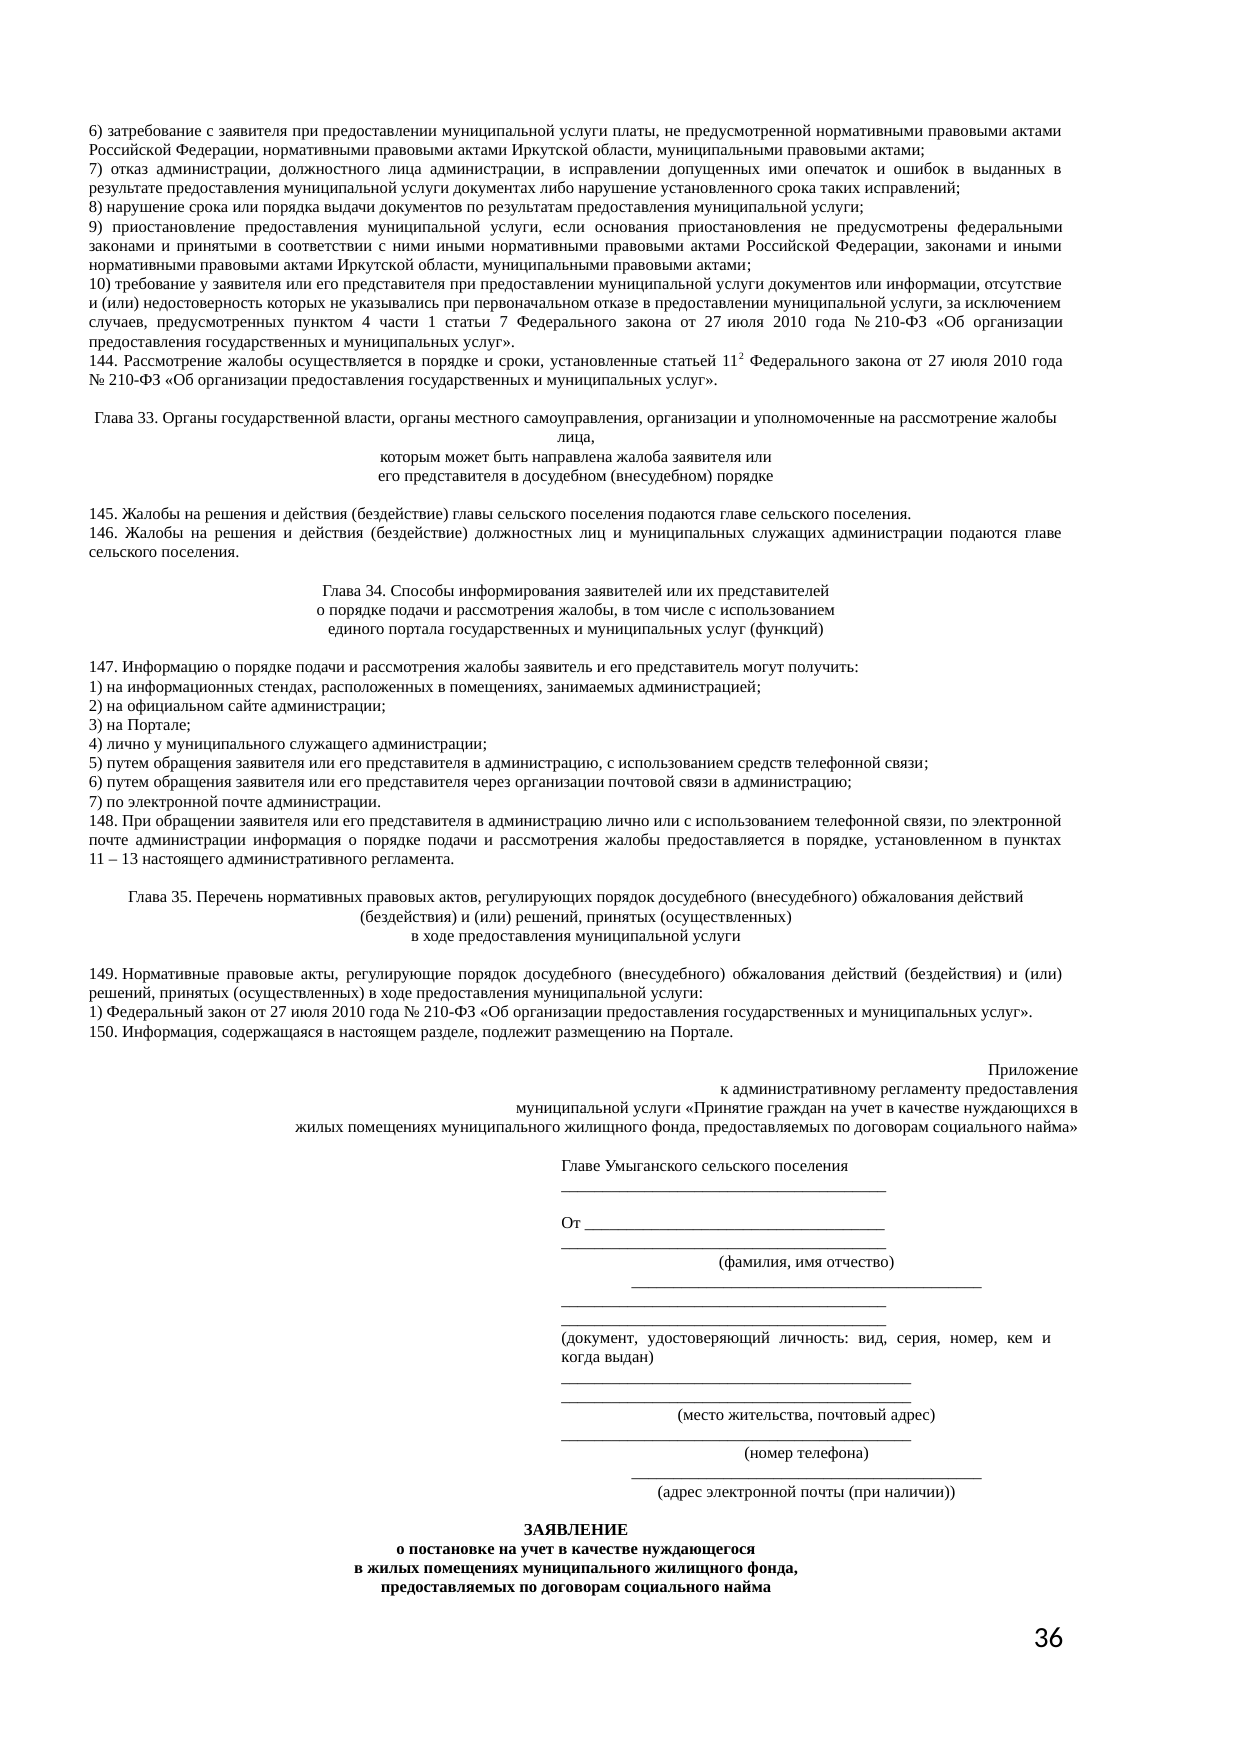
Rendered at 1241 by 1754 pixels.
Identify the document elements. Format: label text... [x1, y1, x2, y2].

text его представителя в досудебном (внесудебном) порядке [88, 466, 1063, 485]
text 3) на Портале; [88, 715, 1063, 734]
text 1) на информационных стендах, расположенных в помещениях, занимаемых администрацией; [88, 676, 1063, 696]
text ЗАЯВЛЕНИЕ [88, 1520, 1063, 1539]
text 149. Нормативные правовые акты, регулирующие порядок досудебного (внесудебного) обжалования действий (бездействия) и (или) решений, принятых (осуществленных) в ходе предоставления муниципальной услуги: [88, 964, 1063, 1002]
text муниципальной услуги «Принятие граждан на учет в качестве нуждающихся в [88, 1098, 1078, 1117]
text 4) лично у муниципального служащего администрации; [88, 734, 1063, 753]
text 10) требование у заявителя или его представителя при предоставлении муниципальной услуги документов или информации, отсутствие и (или) недостоверность которых не указывались при первоначальном отказе в предоставлении муниципальной услуги, за исключением случаев, предусмотренных пунктом 4 части 1 статьи 7 Федерального закона от 27 июля 2010 года № 210-ФЗ «Об организации предоставления государственных и муниципальных услуг». [88, 274, 1063, 351]
text 9) приостановление предоставления муниципальной услуги, если основания приостановления не предусмотрены федеральными законами и принятыми в соответствии с ними иными нормативными правовыми актами Российской Федерации, законами и иными нормативными правовыми актами Иркутской области, муниципальными правовыми актами; [88, 216, 1063, 274]
text о постановке на учет в качестве нуждающегося [88, 1539, 1063, 1558]
text к административному регламенту предоставления [88, 1079, 1078, 1098]
text 2) на официальном сайте администрации; [88, 696, 1063, 715]
text 5) путем обращения заявителя или его представителя в администрацию, с использованием средств телефонной связи; [88, 753, 1063, 772]
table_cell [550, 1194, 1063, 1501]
text 150. Информация, содержащаяся в настоящем разделе, подлежит размещению на Портале. [88, 1021, 1063, 1041]
text жилых помещениях муниципального жилищного фонда, предоставляемых по договорам социального найма» [88, 1117, 1078, 1136]
text 144. Рассмотрение жалобы осуществляется в порядке и сроки, установленные статьей 112 Федерального закона от 27 июля 2010 года № 210-ФЗ «Об организации предоставления государственных и муниципальных услуг». [88, 351, 1063, 389]
text 8) нарушение срока или порядка выдачи документов по результатам предоставления муниципальной услуги; [88, 197, 1063, 216]
text предоставляемых по договорам социального найма [88, 1577, 1063, 1596]
text 6) затребование с заявителя при предоставлении муниципальной услуги платы, не предусмотренной нормативными правовыми актами Российской Федерации, нормативными правовыми актами Иркутской области, муниципальными правовыми актами; [88, 121, 1063, 159]
text 148. При обращении заявителя или его представителя в администрацию лично или с использованием телефонной связи, по электронной почте администрации информация о порядке подачи и рассмотрения жалобы предоставляется в порядке, установленном в пунктах 11 – 13 настоящего административного регламента. [88, 811, 1063, 868]
text Глава 33. Органы государственной власти, органы местного самоуправления, организации и уполномоченные на рассмотрение жалобы лица, [88, 408, 1063, 446]
text Глава 35. Перечень нормативных правовых актов, регулирующих порядок досудебного (внесудебного) обжалования действий (бездействия) и (или) решений, принятых (осуществленных) в ходе предоставления муниципальной услуги [88, 887, 1063, 945]
text 147. Информацию о порядке подачи и рассмотрения жалобы заявитель и его представитель могут получить: [88, 657, 1063, 676]
text о порядке подачи и рассмотрения жалобы, в том числе с использованием единого портала государственных и муниципальных услуг (функций) [88, 600, 1063, 638]
text 7) по электронной почте администрации. [88, 791, 1063, 811]
text Глава 34. Способы информирования заявителей или их представителей [88, 581, 1063, 600]
text в жилых помещениях муниципального жилищного фонда, [88, 1558, 1063, 1577]
text 146. Жалобы на решения и действия (бездействие) должностных лиц и муниципальных служащих администрации подаются главе сельского поселения. [88, 523, 1063, 561]
text 6) путем обращения заявителя или его представителя через организации почтовой связи в администрацию; [88, 772, 1063, 791]
text 7) отказ администрации, должностного лица администрации, в исправлении допущенных ими опечаток и ошибок в выданных в результате предоставления муниципальной услуги документах либо нарушение установленного срока таких исправлений; [88, 159, 1063, 197]
text Приложение [88, 1060, 1078, 1079]
text 1) Федеральный закон от 27 июля 2010 года № 210-ФЗ «Об организации предоставления государственных и муниципальных услуг». [88, 1002, 1063, 1021]
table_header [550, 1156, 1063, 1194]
text 145. Жалобы на решения и действия (бездействие) главы сельского поселения подаются главе сельского поселения. [88, 504, 1063, 523]
text которым может быть направлена жалоба заявителя или [88, 446, 1063, 466]
